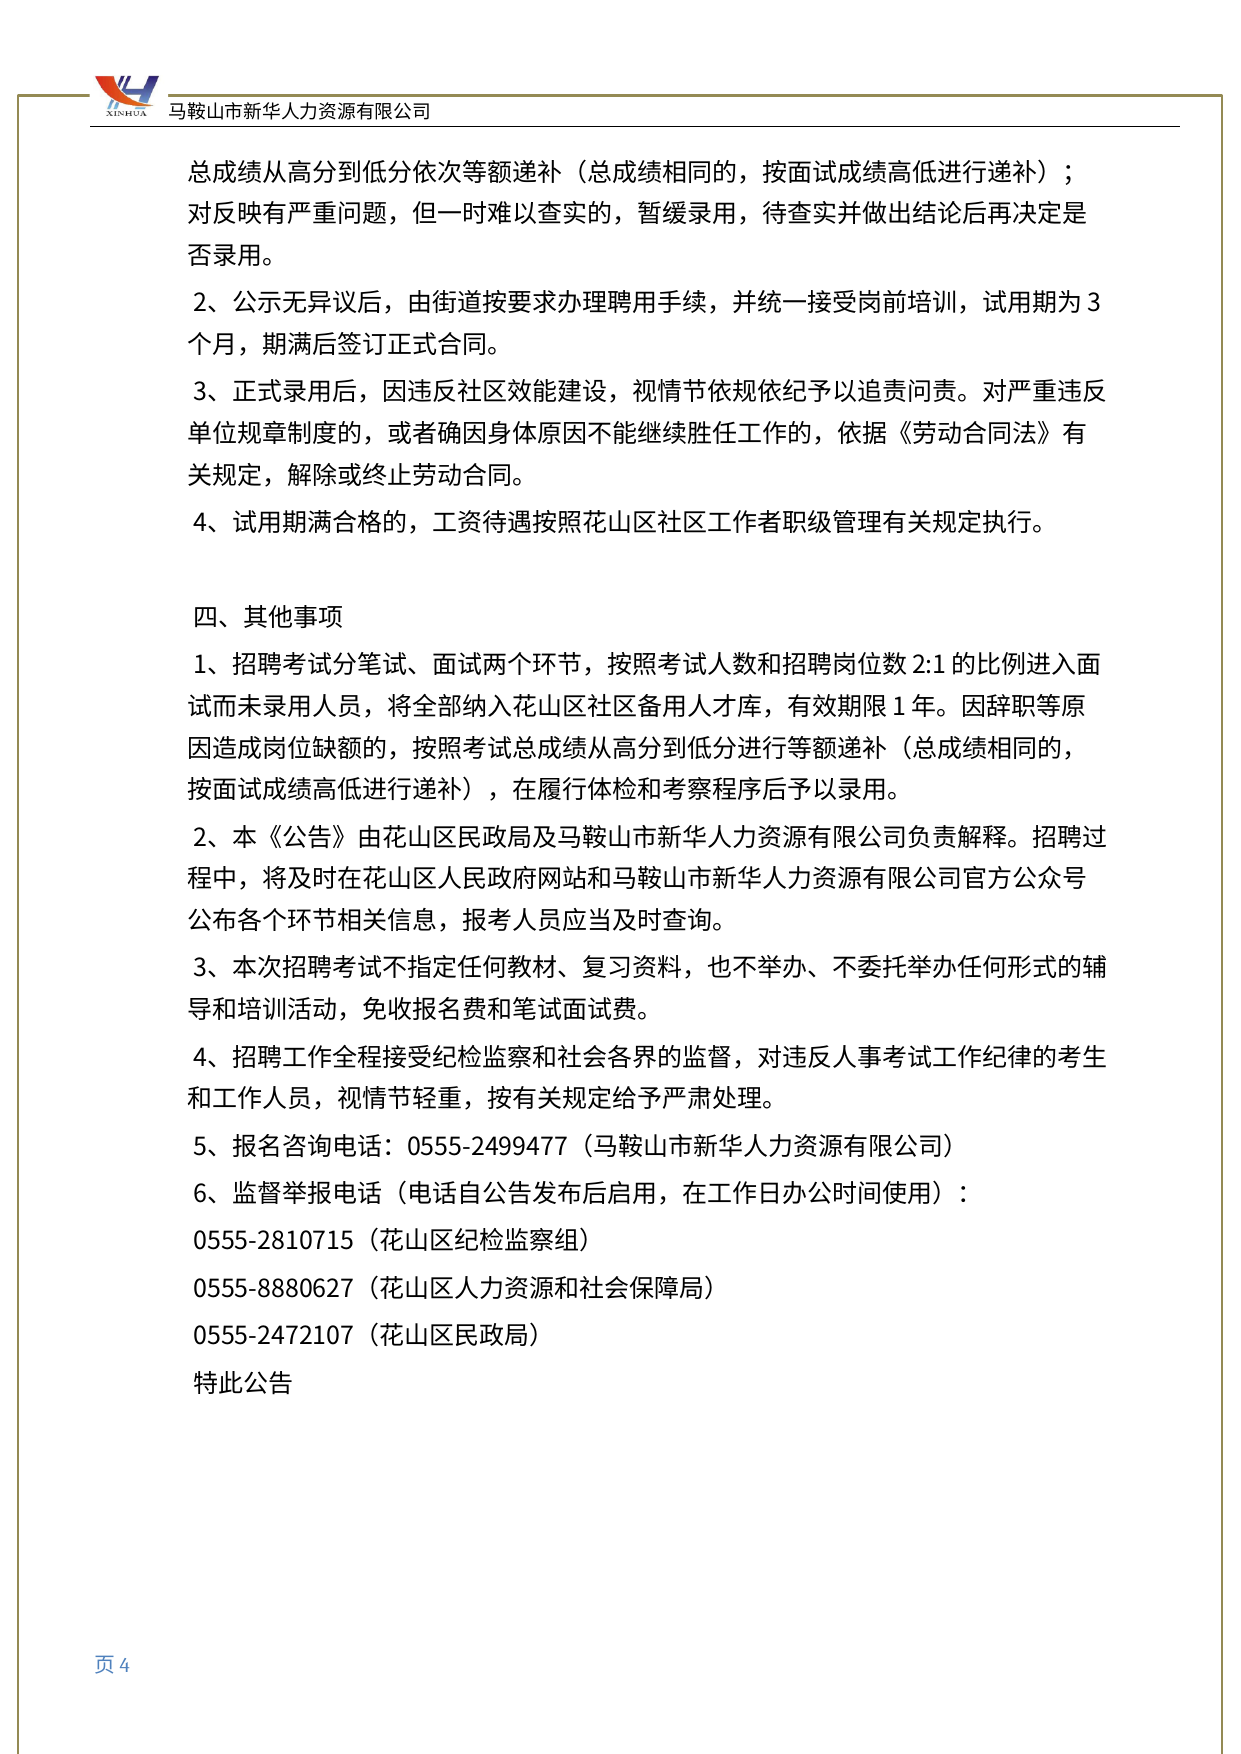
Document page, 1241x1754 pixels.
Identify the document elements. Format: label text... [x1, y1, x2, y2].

text 5、报名咨询电话：0555-2499477（马鞍山市新华人力资源有限公司） [187, 1126, 1108, 1162]
text 4、招聘工作全程接受纪检监察和社会各界的监督，对违反人事考试工作纪律的考生和工作人员，视情节轻重，按有关规定给予严肃处理。 [187, 1037, 1108, 1115]
text 4、试用期满合格的，工资待遇按照花山区社区工作者职级管理有关规定执行。 [187, 503, 1108, 539]
text 1、招聘考试分笔试、面试两个环节，按照考试人数和招聘岗位数2:1的比例进入面试而未录用人员，将全部纳入花山区社区备用人才库，有效期限1年。因辞职等原因造成岗位缺额的，按照考试总成绩从高分到低分进行等额递补（总成绩相同的，按面试成绩高低进行递补），在履行体检和考察程序后予以录用。 [187, 645, 1108, 806]
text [187, 152, 1108, 272]
text 特此公告 [187, 1363, 1093, 1399]
text 0555-2810715（花山区纪检监察组） [187, 1221, 1108, 1257]
text 0555-8880627（花山区人力资源和社会保障局） [187, 1268, 1108, 1304]
text 3、本次招聘考试不指定任何教材、复习资料，也不举办、不委托举办任何形式的辅导和培训活动，免收报名费和笔试面试费。 [187, 948, 1108, 1026]
picture [89, 75, 169, 119]
text 2、本《公告》由花山区民政局及马鞍山市新华人力资源有限公司负责解释。招聘过程中，将及时在花山区人民政府网站和马鞍山市新华人力资源有限公司官方公众号公布各个环节相关信息，报考人员应当及时查询。 [187, 817, 1108, 937]
text 0555-2472107（花山区民政局） [187, 1316, 1108, 1352]
text 2、公示无异议后，由街道按要求办理聘用手续，并统一接受岗前培训，试用期为3个月，期满后签订正式合同。 [187, 283, 1108, 361]
text 6、监督举报电话（电话自公告发布后启用，在工作日办公时间使用）： [187, 1173, 1108, 1210]
text 四、其他事项 [187, 597, 1108, 634]
text 3、正式录用后，因违反社区效能建设，视情节依规依纪予以追责问责。对严重违反单位规章制度的，或者确因身体原因不能继续胜任工作的，依据《劳动合同法》有关规定，解除或终止劳动合同。 [187, 372, 1108, 491]
